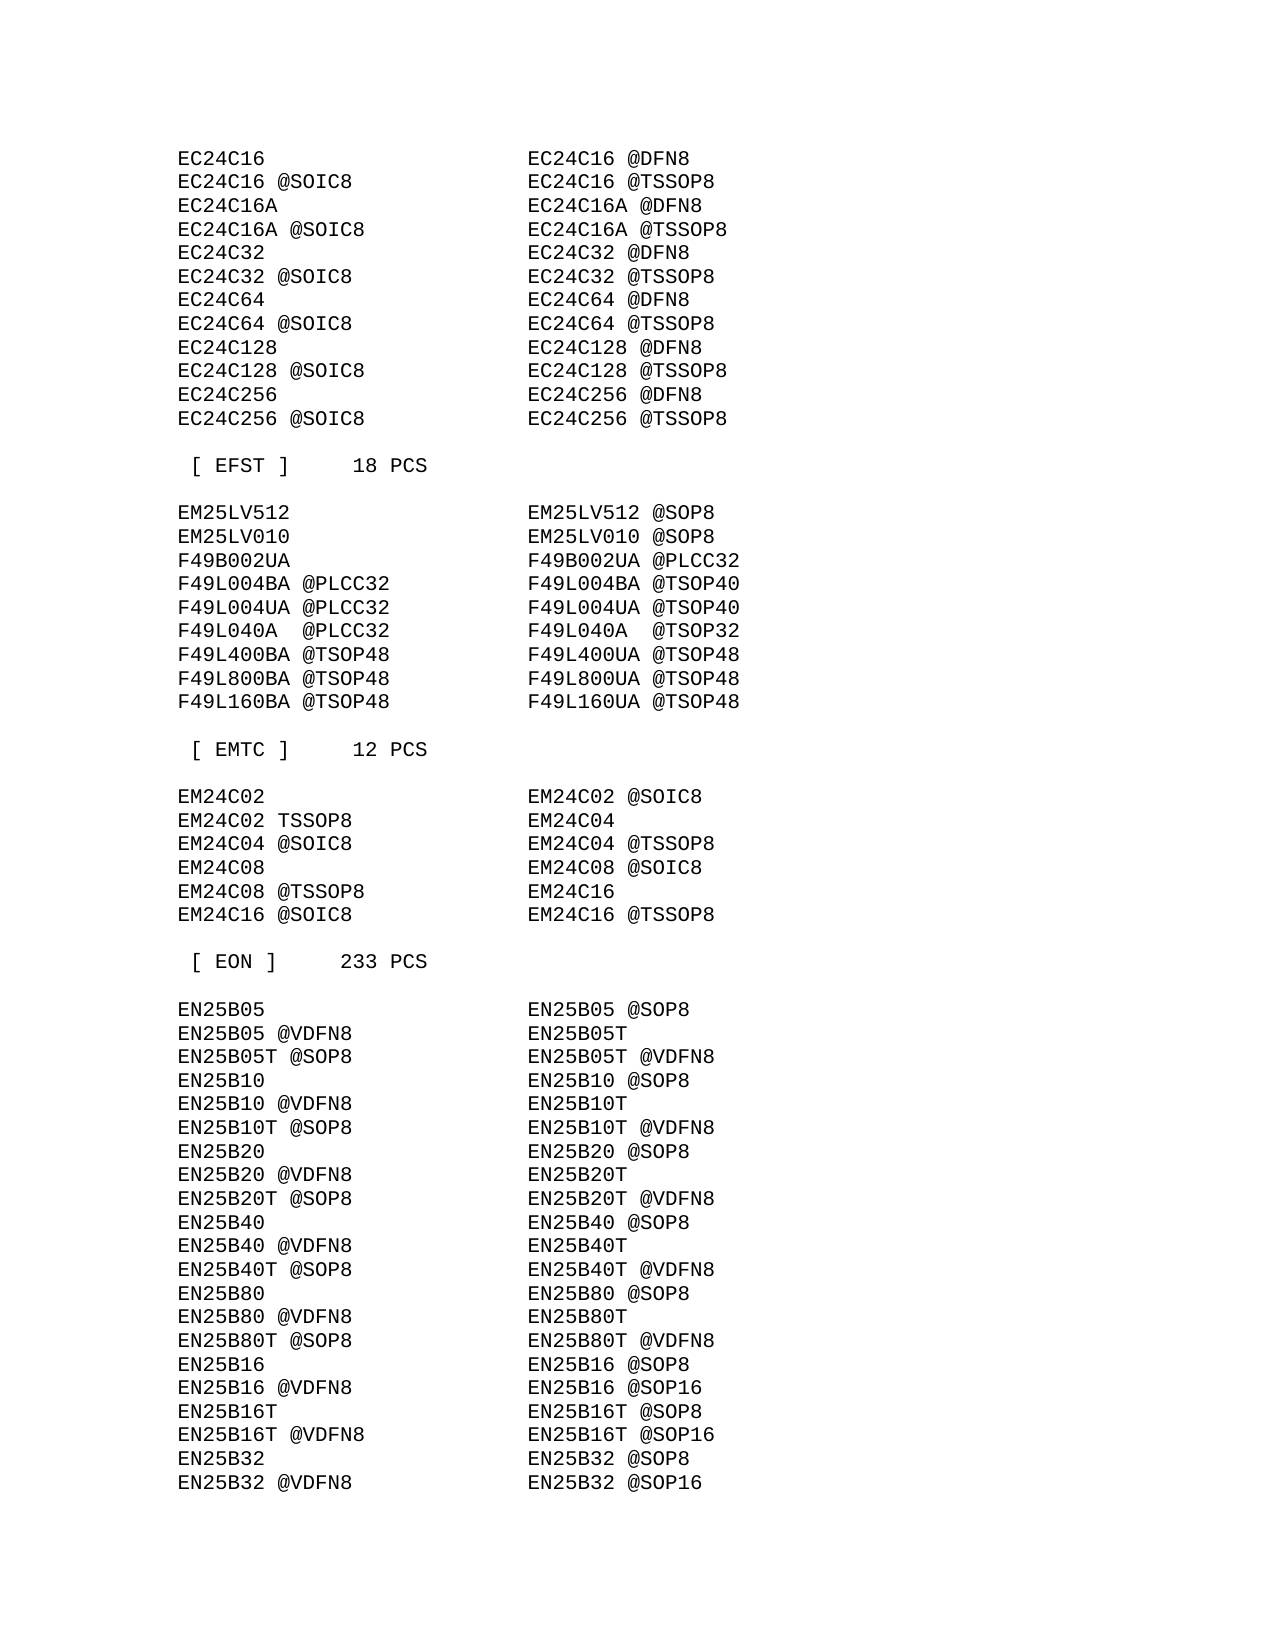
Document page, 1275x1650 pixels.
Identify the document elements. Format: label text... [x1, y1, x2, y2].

text EM24C04 @SOIC8 EM24C04 @TSSOP8 [177, 833, 1098, 857]
text EM24C02 EM24C02 @SOIC8 [177, 786, 1098, 810]
text EC24C256 EC24C256 @DFN8 [177, 384, 1098, 408]
text EN25B16 @VDFN8 EN25B16 @SOP16 [177, 1377, 1098, 1401]
text EN25B05T @SOP8 EN25B05T @VDFN8 [177, 1046, 1098, 1070]
text EN25B32 @VDFN8 EN25B32 @SOP16 [177, 1472, 1098, 1495]
text F49L400BA @TSOP48 F49L400UA @TSOP48 [177, 644, 1098, 668]
text EN25B32 EN25B32 @SOP8 [177, 1448, 1098, 1472]
text EC24C16A @SOIC8 EC24C16A @TSSOP8 [177, 218, 1098, 242]
text EC24C128 @SOIC8 EC24C128 @TSSOP8 [177, 360, 1098, 384]
text EN25B40 EN25B40 @SOP8 [177, 1212, 1098, 1235]
text [ EMTC ] 12 PCS [177, 739, 1098, 762]
text F49B002UA F49B002UA @PLCC32 [177, 549, 1098, 573]
text EN25B20 @VDFN8 EN25B20T [177, 1164, 1098, 1188]
text EC24C16 @SOIC8 EC24C16 @TSSOP8 [177, 171, 1098, 195]
text [ EON ] 233 PCS [177, 952, 1098, 975]
text EN25B80 EN25B80 @SOP8 [177, 1283, 1098, 1306]
text EN25B10 EN25B10 @SOP8 [177, 1070, 1098, 1093]
text EN25B05 EN25B05 @SOP8 [177, 999, 1098, 1022]
text EN25B16 EN25B16 @SOP8 [177, 1353, 1098, 1377]
text EN25B20 EN25B20 @SOP8 [177, 1141, 1098, 1164]
text EM24C16 @SOIC8 EM24C16 @TSSOP8 [177, 904, 1098, 928]
text EN25B40T @SOP8 EN25B40T @VDFN8 [177, 1259, 1098, 1283]
text EN25B10 @VDFN8 EN25B10T [177, 1093, 1098, 1117]
text EM24C08 @TSSOP8 EM24C16 [177, 881, 1098, 904]
text EM24C02 TSSOP8 EM24C04 [177, 810, 1098, 833]
text EM24C08 EM24C08 @SOIC8 [177, 857, 1098, 881]
text EC24C32 EC24C32 @DFN8 [177, 242, 1098, 266]
text EN25B16T @VDFN8 EN25B16T @SOP16 [177, 1424, 1098, 1448]
text EN25B20T @SOP8 EN25B20T @VDFN8 [177, 1188, 1098, 1212]
text EC24C32 @SOIC8 EC24C32 @TSSOP8 [177, 266, 1098, 289]
text F49L004BA @PLCC32 F49L004BA @TSOP40 [177, 573, 1098, 597]
text EN25B05 @VDFN8 EN25B05T [177, 1022, 1098, 1046]
text EC24C64 @SOIC8 EC24C64 @TSSOP8 [177, 313, 1098, 337]
text EM25LV010 EM25LV010 @SOP8 [177, 526, 1098, 549]
text EN25B80 @VDFN8 EN25B80T [177, 1306, 1098, 1330]
text EC24C256 @SOIC8 EC24C256 @TSSOP8 [177, 408, 1098, 431]
text EN25B16T EN25B16T @SOP8 [177, 1401, 1098, 1424]
text EC24C128 EC24C128 @DFN8 [177, 337, 1098, 360]
text EC24C64 EC24C64 @DFN8 [177, 289, 1098, 313]
text [ EFST ] 18 PCS [177, 455, 1098, 479]
text F49L800BA @TSOP48 F49L800UA @TSOP48 [177, 668, 1098, 691]
text EC24C16 EC24C16 @DFN8 [177, 148, 1098, 171]
text EN25B10T @SOP8 EN25B10T @VDFN8 [177, 1117, 1098, 1141]
text EN25B40 @VDFN8 EN25B40T [177, 1235, 1098, 1259]
text EM25LV512 EM25LV512 @SOP8 [177, 502, 1098, 526]
text F49L040A @PLCC32 F49L040A @TSOP32 [177, 621, 1098, 644]
text EC24C16A EC24C16A @DFN8 [177, 195, 1098, 218]
text EN25B80T @SOP8 EN25B80T @VDFN8 [177, 1330, 1098, 1353]
text F49L160BA @TSOP48 F49L160UA @TSOP48 [177, 691, 1098, 715]
text F49L004UA @PLCC32 F49L004UA @TSOP40 [177, 597, 1098, 621]
